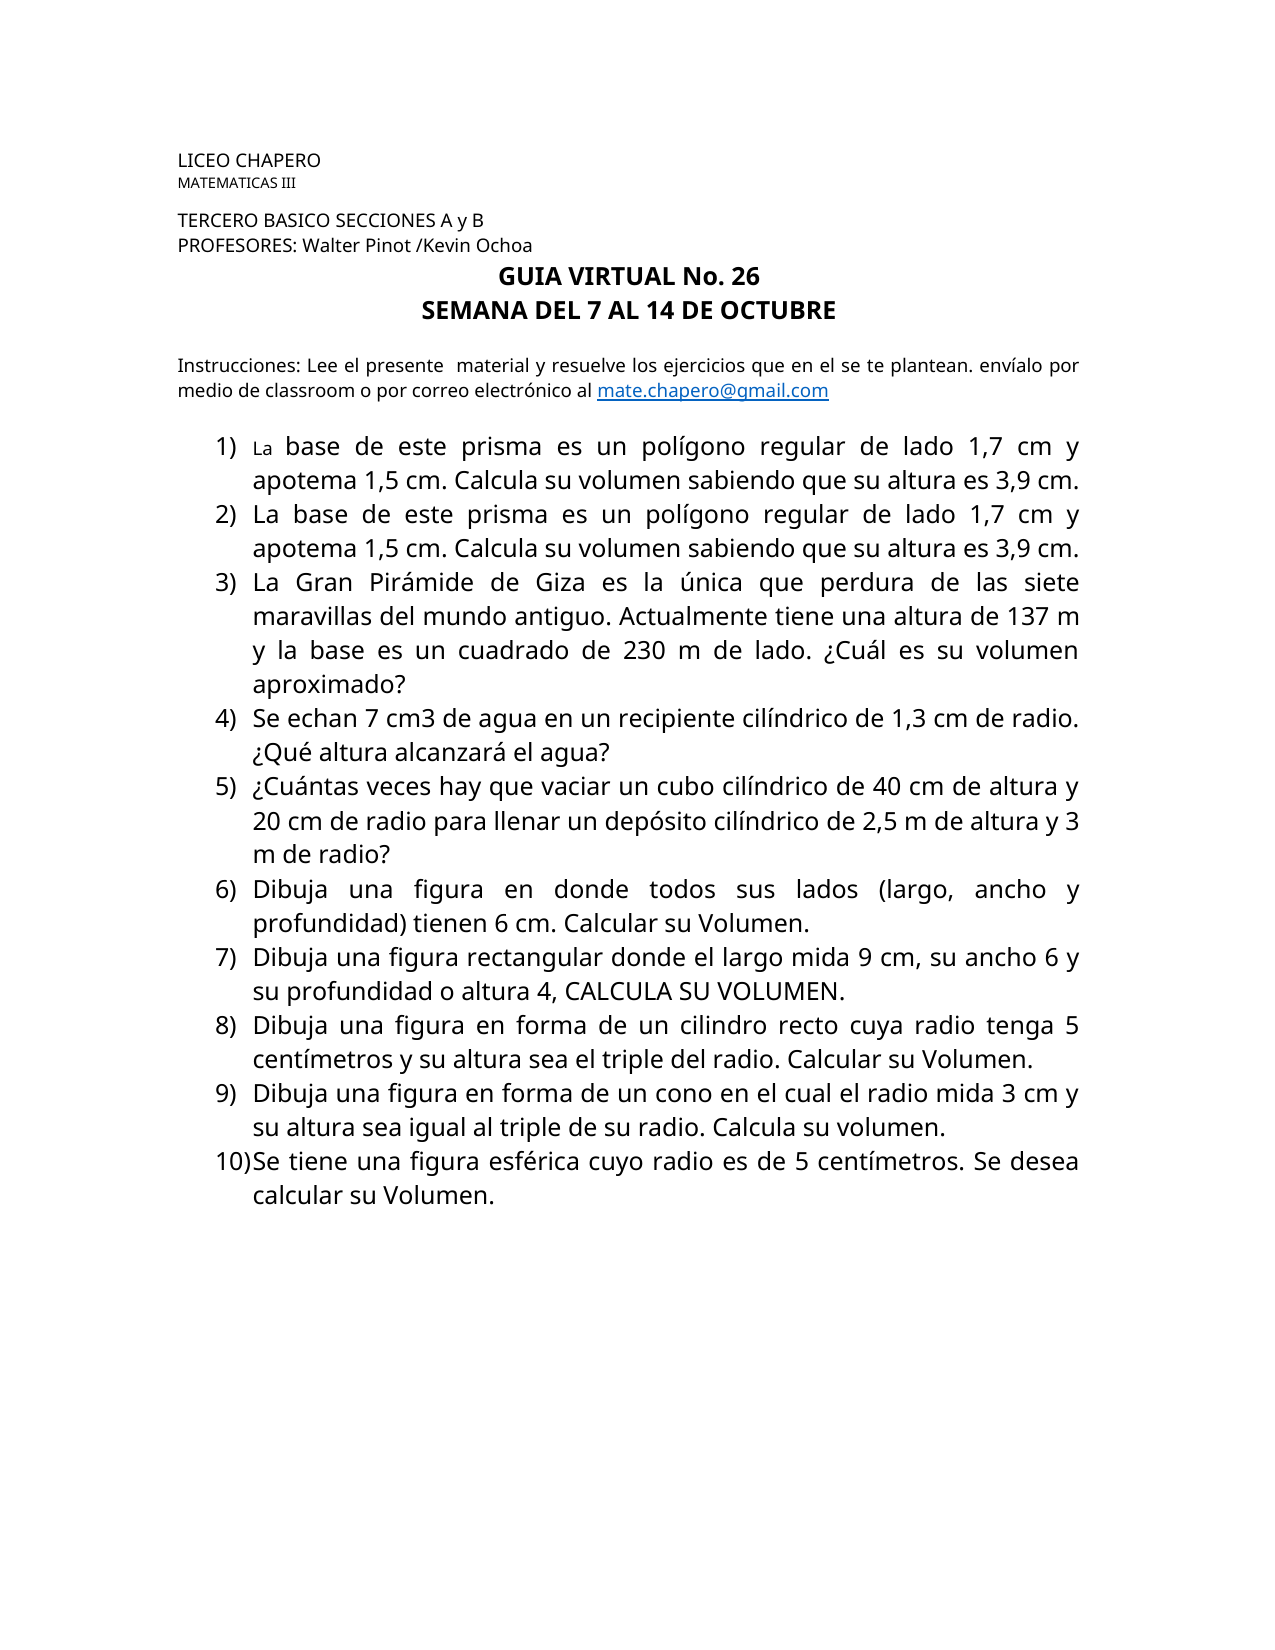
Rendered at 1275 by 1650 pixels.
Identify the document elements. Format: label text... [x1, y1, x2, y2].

text Instrucciones: Lee el presente material y resuelve los ejercicios que en el se te plantean. envíalo por medio de classroom o por correo electrónico al mate.chapero@gmail.com [177, 352, 1081, 403]
text SEMANA DEL 7 AL 14 DE OCTUBRE [177, 292, 1081, 326]
text TERCERO BASICO SECCIONES A y B [177, 207, 1081, 233]
text PROFESORES: Walter Pinot /Kevin Ochoa [177, 233, 1081, 258]
list La base de este prisma es un polígono regular de lado 1,7 cm y apotema 1,5 cm. Calcula su volumen sabiendo que su altura es 3,9 cm. [215, 497, 1081, 565]
list Dibuja una figura en donde todos sus lados (largo, ancho y profundidad) tienen 6 cm. Calcular su Volumen. [215, 871, 1081, 939]
list Se tiene una figura esférica cuyo radio es de 5 centímetros. Se desea calcular su Volumen. [215, 1144, 1081, 1212]
list La Gran Pirámide de Giza es la única que perdura de las siete maravillas del mundo antiguo. Actualmente tiene una altura de 137 m y la base es un cuadrado de 230 m de lado. ¿Cuál es su volumen aproximado? [215, 565, 1081, 701]
list Dibuja una figura en forma de un cono en el cual el radio mida 3 cm y su altura sea igual al triple de su radio. Calcula su volumen. [215, 1076, 1081, 1144]
text GUIA VIRTUAL No. 26 [177, 258, 1081, 292]
list Se echan 7 cm3 de agua en un recipiente cilíndrico de 1,3 cm de radio. ¿Qué altura alcanzará el agua? [215, 701, 1081, 769]
list La base de este prisma es un polígono regular de lado 1,7 cm y apotema 1,5 cm. Calcula su volumen sabiendo que su altura es 3,9 cm. [215, 428, 1081, 497]
list ¿Cuántas veces hay que vaciar un cubo cilíndrico de 40 cm de altura y 20 cm de radio para llenar un depósito cilíndrico de 2,5 m de altura y 3 m de radio? [215, 769, 1081, 871]
text LICEO CHAPERO [177, 148, 1081, 173]
text MATEMATICAS III [177, 173, 1081, 207]
list Dibuja una figura en forma de un cilindro recto cuya radio tenga 5 centímetros y su altura sea el triple del radio. Calcular su Volumen. [215, 1007, 1081, 1076]
list Dibuja una figura rectangular donde el largo mida 9 cm, su ancho 6 y su profundidad o altura 4, CALCULA SU VOLUMEN. [215, 939, 1081, 1007]
